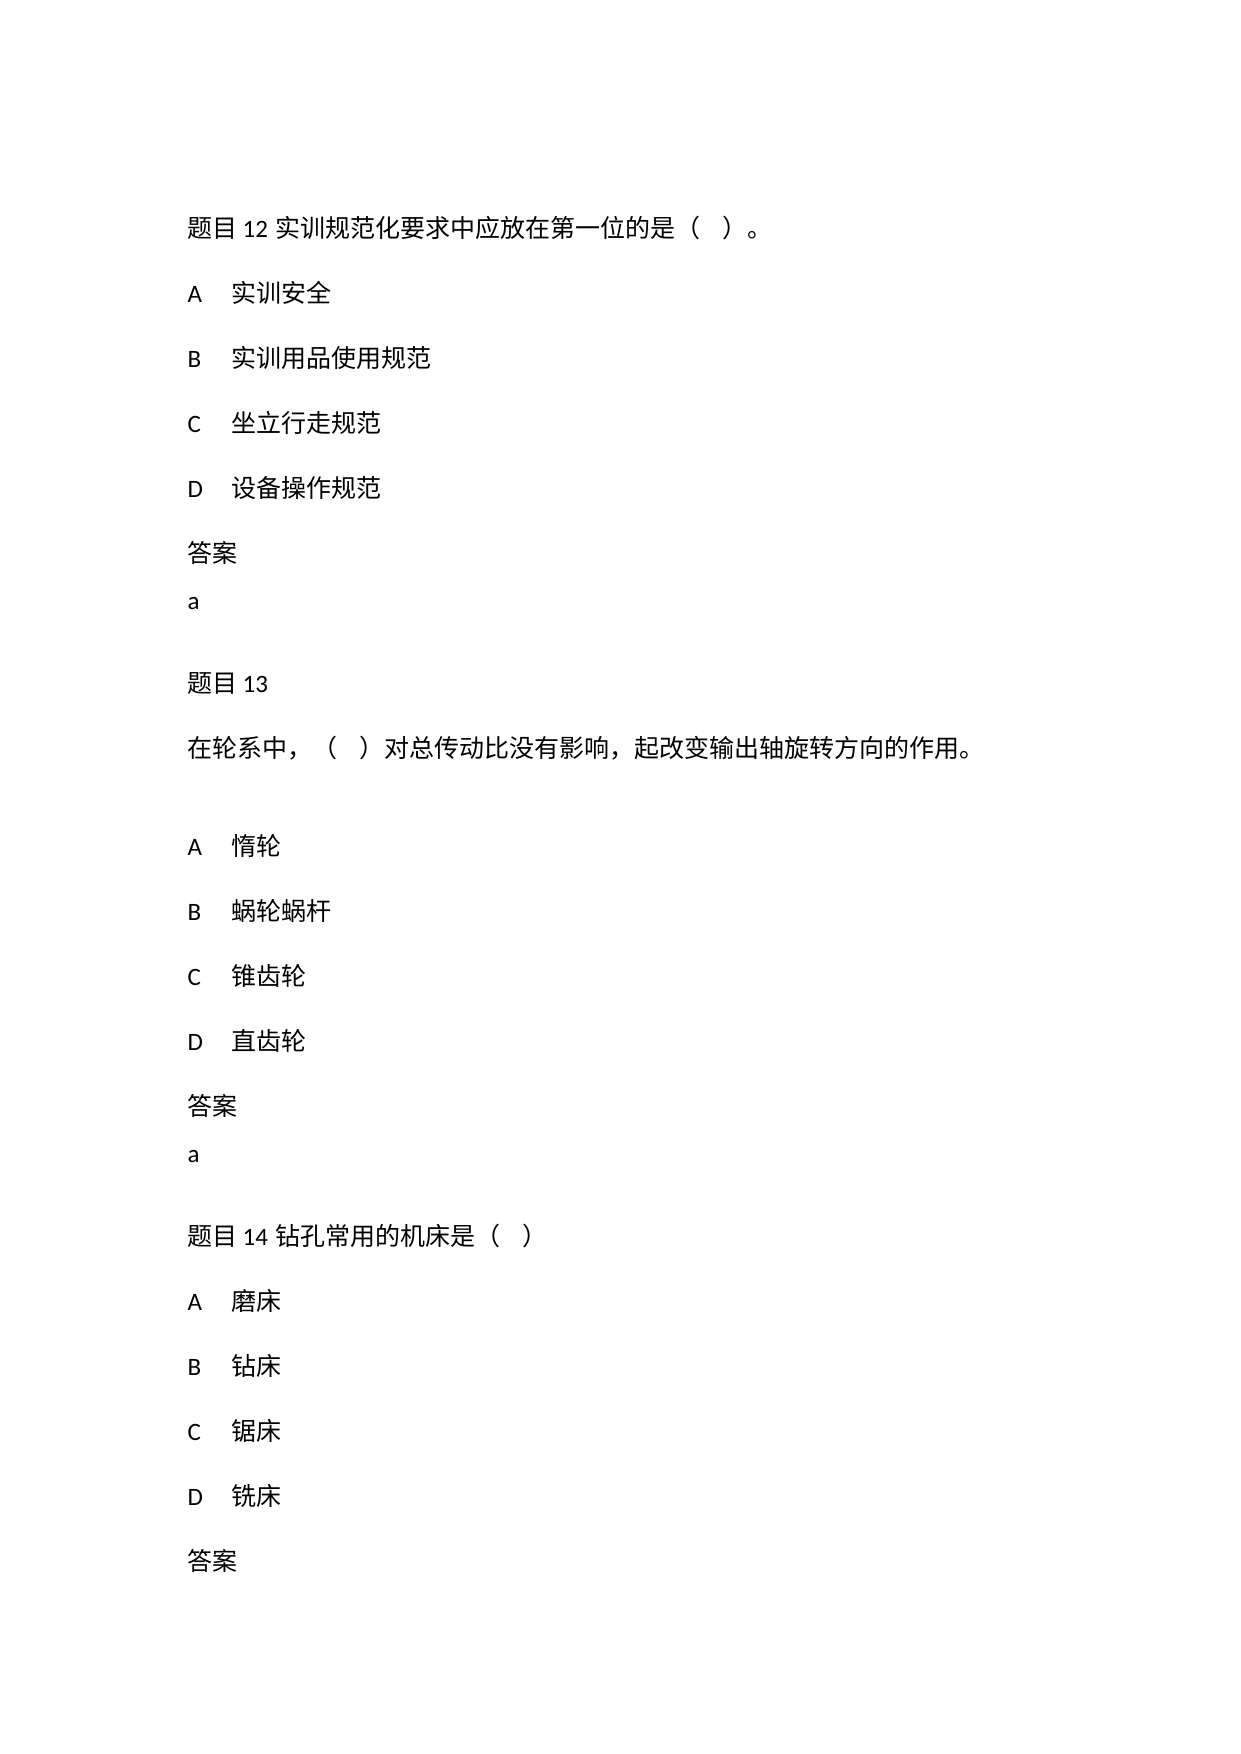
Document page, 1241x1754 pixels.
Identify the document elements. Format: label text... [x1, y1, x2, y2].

text A 实训安全 [187, 259, 1053, 324]
text B 蜗轮蜗杆 [187, 877, 1053, 942]
text 题目14 钻孔常用的机床是（ ） [187, 1202, 1053, 1267]
text D 直齿轮 [187, 1007, 1053, 1072]
text A 磨床 [187, 1267, 1053, 1332]
text B 实训用品使用规范 [187, 324, 1053, 389]
text 答案 [187, 519, 1053, 584]
text 在轮系中，（ ）对总传动比没有影响，起改变输出轴旋转方向的作用。 [187, 714, 1053, 779]
text D 铣床 [187, 1462, 1053, 1527]
text C 锯床 [187, 1397, 1053, 1462]
text 答案 [187, 1527, 1053, 1592]
text A 惰轮 [187, 812, 1053, 877]
text C 坐立行走规范 [187, 389, 1053, 454]
text B 钻床 [187, 1332, 1053, 1397]
text a [187, 1137, 1053, 1169]
text 答案 [187, 1072, 1053, 1137]
text a [187, 584, 1053, 617]
text D 设备操作规范 [187, 454, 1053, 519]
text 题目13 [187, 649, 1053, 714]
text C 锥齿轮 [187, 942, 1053, 1007]
text 题目12 实训规范化要求中应放在第一位的是（ ）。 [187, 194, 1053, 259]
